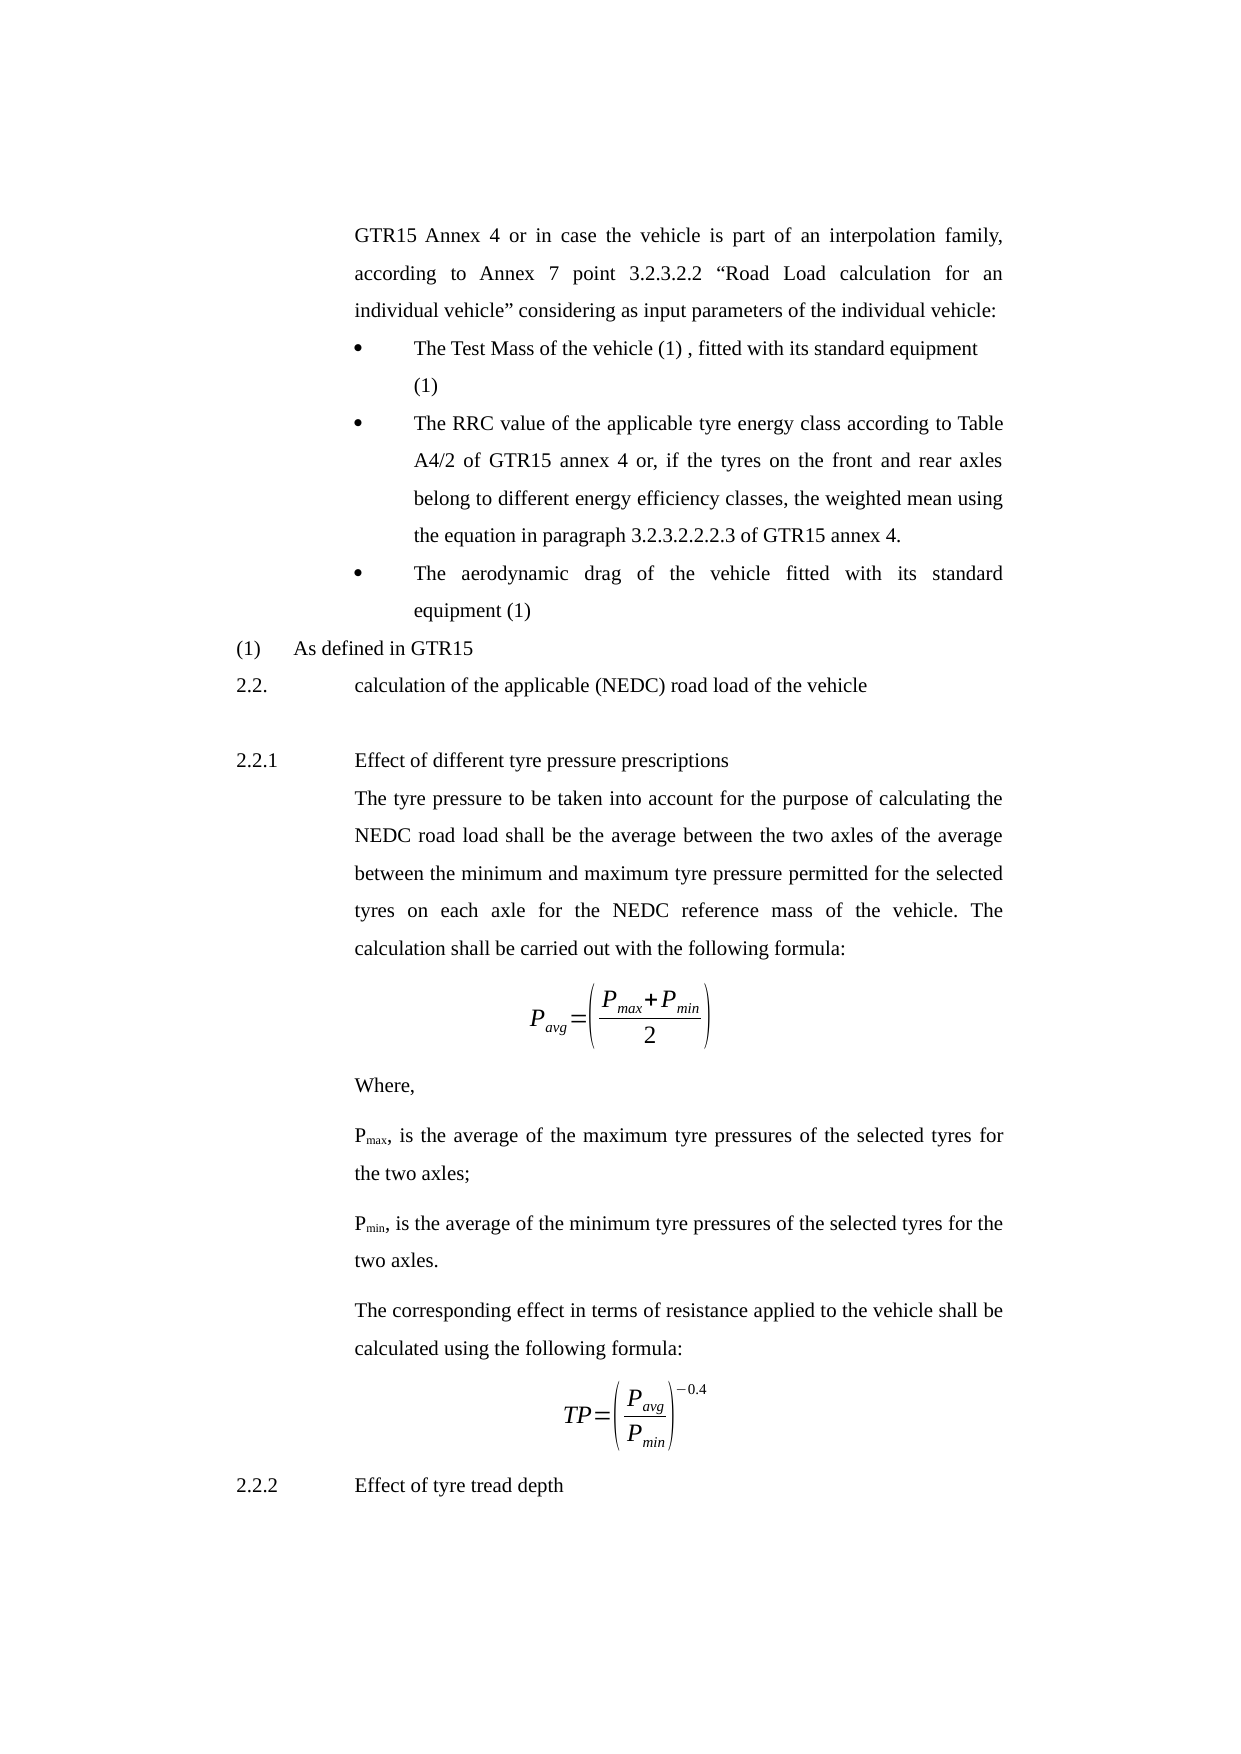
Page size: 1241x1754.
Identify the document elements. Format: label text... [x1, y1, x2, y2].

list The aerodynamic drag of the vehicle fitted with its standard equipment (1) [354, 554, 1004, 629]
text Pmin, is the average of the minimum tyre pressures of the selected tyres for the two axles. [354, 1204, 1004, 1279]
text 2.2.2 Effect of tyre tread depth [236, 1467, 1004, 1504]
text The tyre pressure to be taken into account for the purpose of calculating the NEDC road load shall be the average between the two axles of the average between the minimum and maximum tyre pressure permitted for the selected tyres on each axle for the NEDC reference mass of the vehicle. The calculation shall be carried out with the following formula: [354, 779, 1004, 967]
list The RRC value of the applicable tyre energy class according to Table A4/2 of GTR15 annex 4 or, if the tyres on the front and rear axles belong to different energy efficiency classes, the weighted mean using the equation in paragraph 3.2.3.2.2.2.3 of GTR15 annex 4. [354, 404, 1004, 554]
list As defined in GTR15 [236, 629, 1004, 667]
text Pmax, is the average of the maximum tyre pressures of the selected tyres for the two axles; [354, 1117, 1004, 1192]
text 2.2. calculation of the applicable (NEDC) road load of the vehicle [236, 667, 1122, 704]
text Where, [354, 1067, 1004, 1104]
text 2.2.1 Effect of different tyre pressure prescriptions [236, 742, 1004, 779]
list The Test Mass of the vehicle (1) , fitted with its standard equipment (1) [354, 329, 1004, 404]
text The corresponding effect in terms of resistance applied to the vehicle shall be calculated using the following formula: [354, 1292, 1004, 1367]
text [354, 217, 1004, 329]
